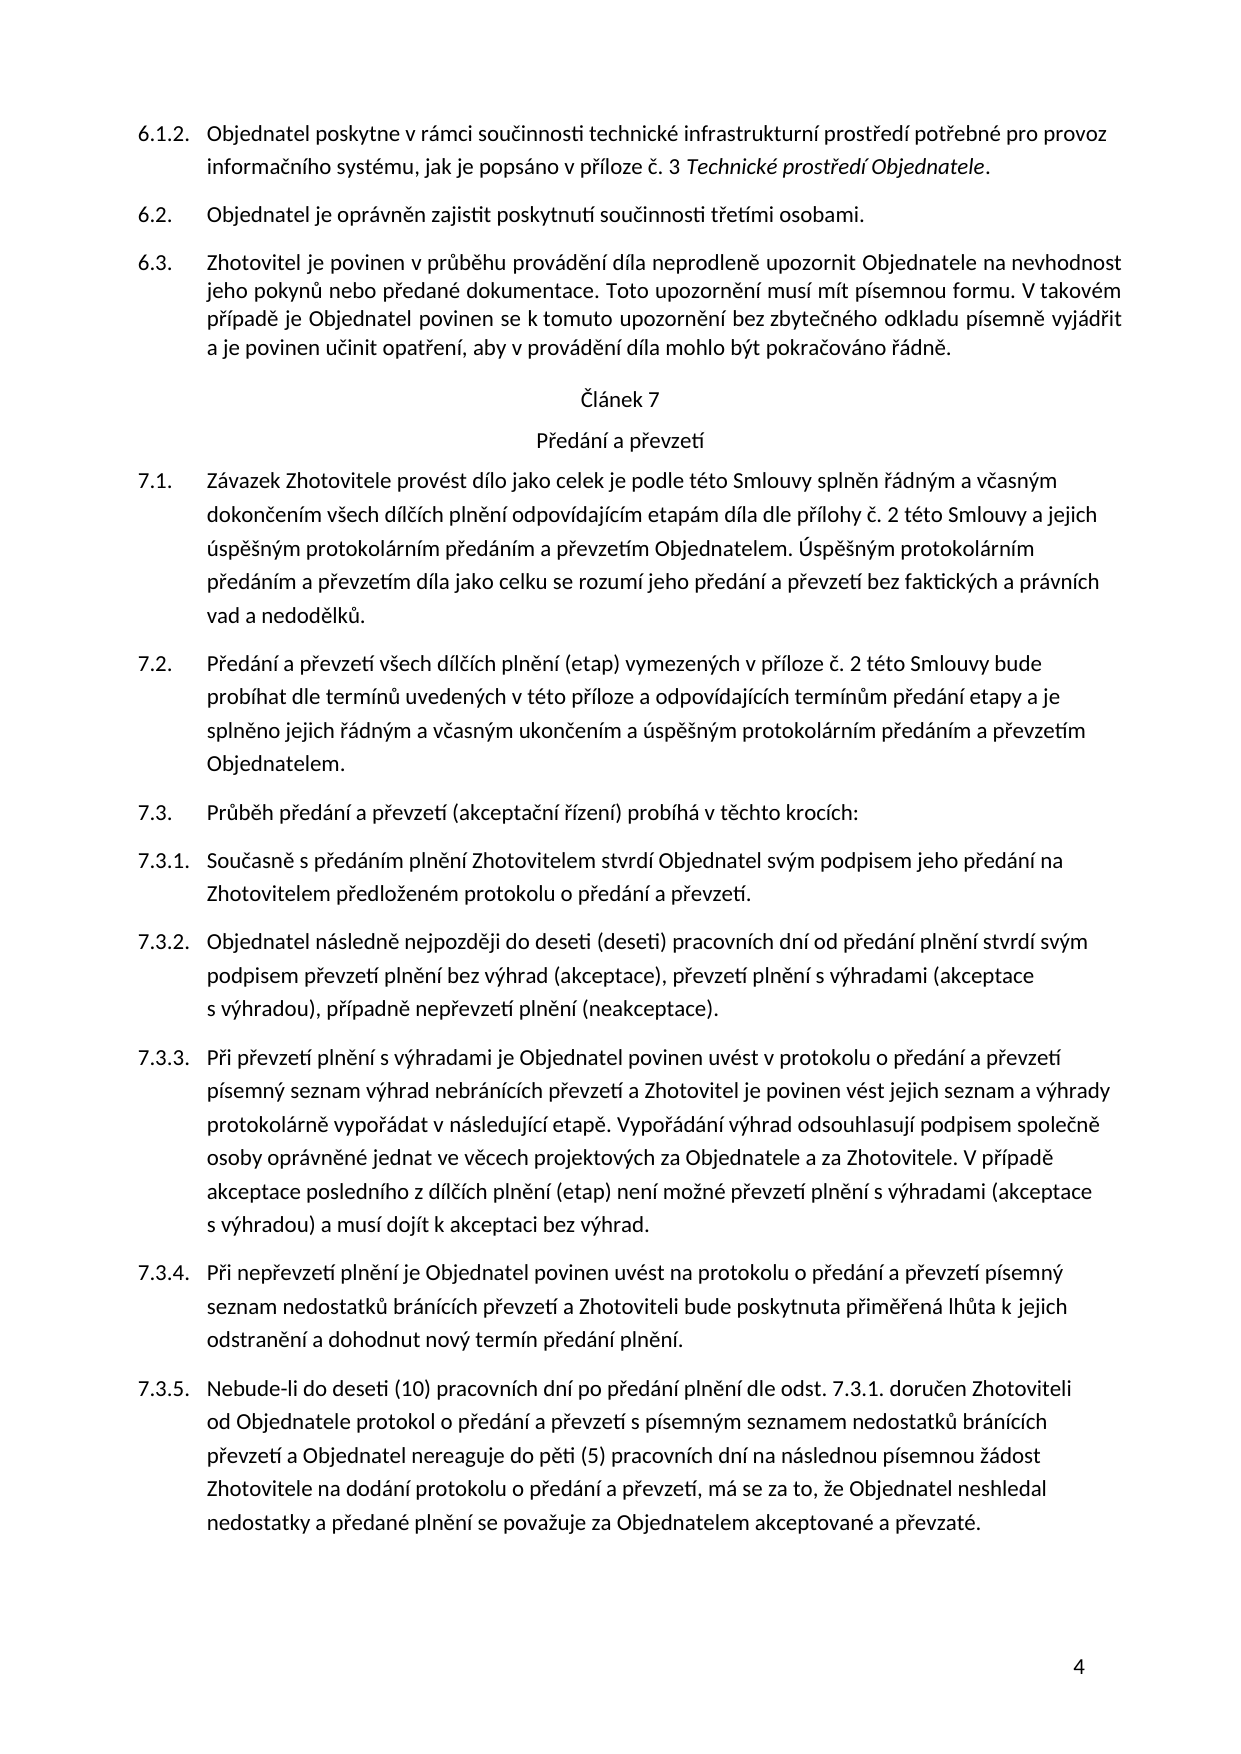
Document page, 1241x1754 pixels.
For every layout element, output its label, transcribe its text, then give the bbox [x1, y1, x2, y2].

list Při převzetí plnění s výhradami je Objednatel povinen uvést v protokolu o předání a převzetí písemný seznam výhrad nebránících převzetí a Zhotovitel je povinen vést jejich seznam a výhrady protokolárně vypořádat v následující etapě. Vypořádání výhrad odsouhlasují podpisem společně osoby oprávněné jednat ve věcech projektových za Objednatele a za Zhotovitele. V případě akceptace posledního z dílčích plnění (etap) není možné převzetí plnění s výhradami (akceptace s výhradou) a musí dojít k akceptaci bez výhrad. [138, 1043, 1122, 1238]
list Současně s předáním plnění Zhotovitelem stvrdí Objednatel svým podpisem jeho předání na Zhotovitelem předloženém protokolu o předání a převzetí. [138, 846, 1122, 907]
list Objednatel poskytne v rámci součinnosti technické infrastrukturní prostředí potřebné pro provoz informačního systému, jak je popsáno v příloze č. 3 Technické prostředí Objednatele. [138, 119, 1122, 180]
list Objednatel je oprávněn zajistit poskytnutí součinnosti třetími osobami. [138, 200, 1122, 228]
list Průběh předání a převzetí (akceptační řízení) probíhá v těchto krocích: [138, 798, 1122, 826]
list Nebude-li do deseti (10) pracovních dní po předání plnění dle odst. 7.3.1. doručen Zhotoviteli od Objednatele protokol o předání a převzetí s písemným seznamem nedostatků bránících převzetí a Objednatel nereaguje do pěti (5) pracovních dní na následnou písemnou žádost Zhotovitele na dodání protokolu o předání a převzetí, má se za to, že Objednatel neshledal nedostatky a předané plnění se považuje za Objednatelem akceptované a převzaté. [138, 1374, 1122, 1536]
list Při nepřevzetí plnění je Objednatel povinen uvést na protokolu o předání a převzetí písemný seznam nedostatků bránících převzetí a Zhotoviteli bude poskytnuta přiměřená lhůta k jejich odstranění a dohodnut nový termín předání plnění. [138, 1258, 1122, 1354]
list Závazek Zhotovitele provést dílo jako celek je podle této Smlouvy splněn řádným a včasným dokončením všech dílčích plnění odpovídajícím etapám díla dle přílohy č. 2 této Smlouvy a jejich úspěšným protokolárním předáním a převzetím Objednatelem. Úspěšným protokolárním předáním a převzetím díla jako celku se rozumí jeho předání a převzetí bez faktických a právních vad a nedodělků. [138, 467, 1122, 629]
list Objednatel následně nejpozději do deseti (deseti) pracovních dní od předání plnění stvrdí svým podpisem převzetí plnění bez výhrad (akceptace), převzetí plnění s výhradami (akceptace s výhradou), případně nepřevzetí plnění (neakceptace). [138, 927, 1122, 1023]
list Zhotovitel je povinen v průběhu provádění díla neprodleně upozornit Objednatele na nevhodnost jeho pokynů nebo předané dokumentace. Toto upozornění musí mít písemnou formu. V takovém případě je Objednatel povinen se k tomuto upozornění bez zbytečného odkladu písemně vyjádřit a je povinen učinit opatření, aby v provádění díla mohlo být pokračováno řádně. [138, 248, 1122, 361]
text Předání a převzetí [118, 426, 1122, 454]
list Předání a převzetí všech dílčích plnění (etap) vymezených v příloze č. 2 této Smlouvy bude probíhat dle termínů uvedených v této příloze a odpovídajících termínům předání etapy a je splněno jejich řádným a včasným ukončením a úspěšným protokolárním předáním a převzetím Objednatelem. [138, 649, 1122, 778]
